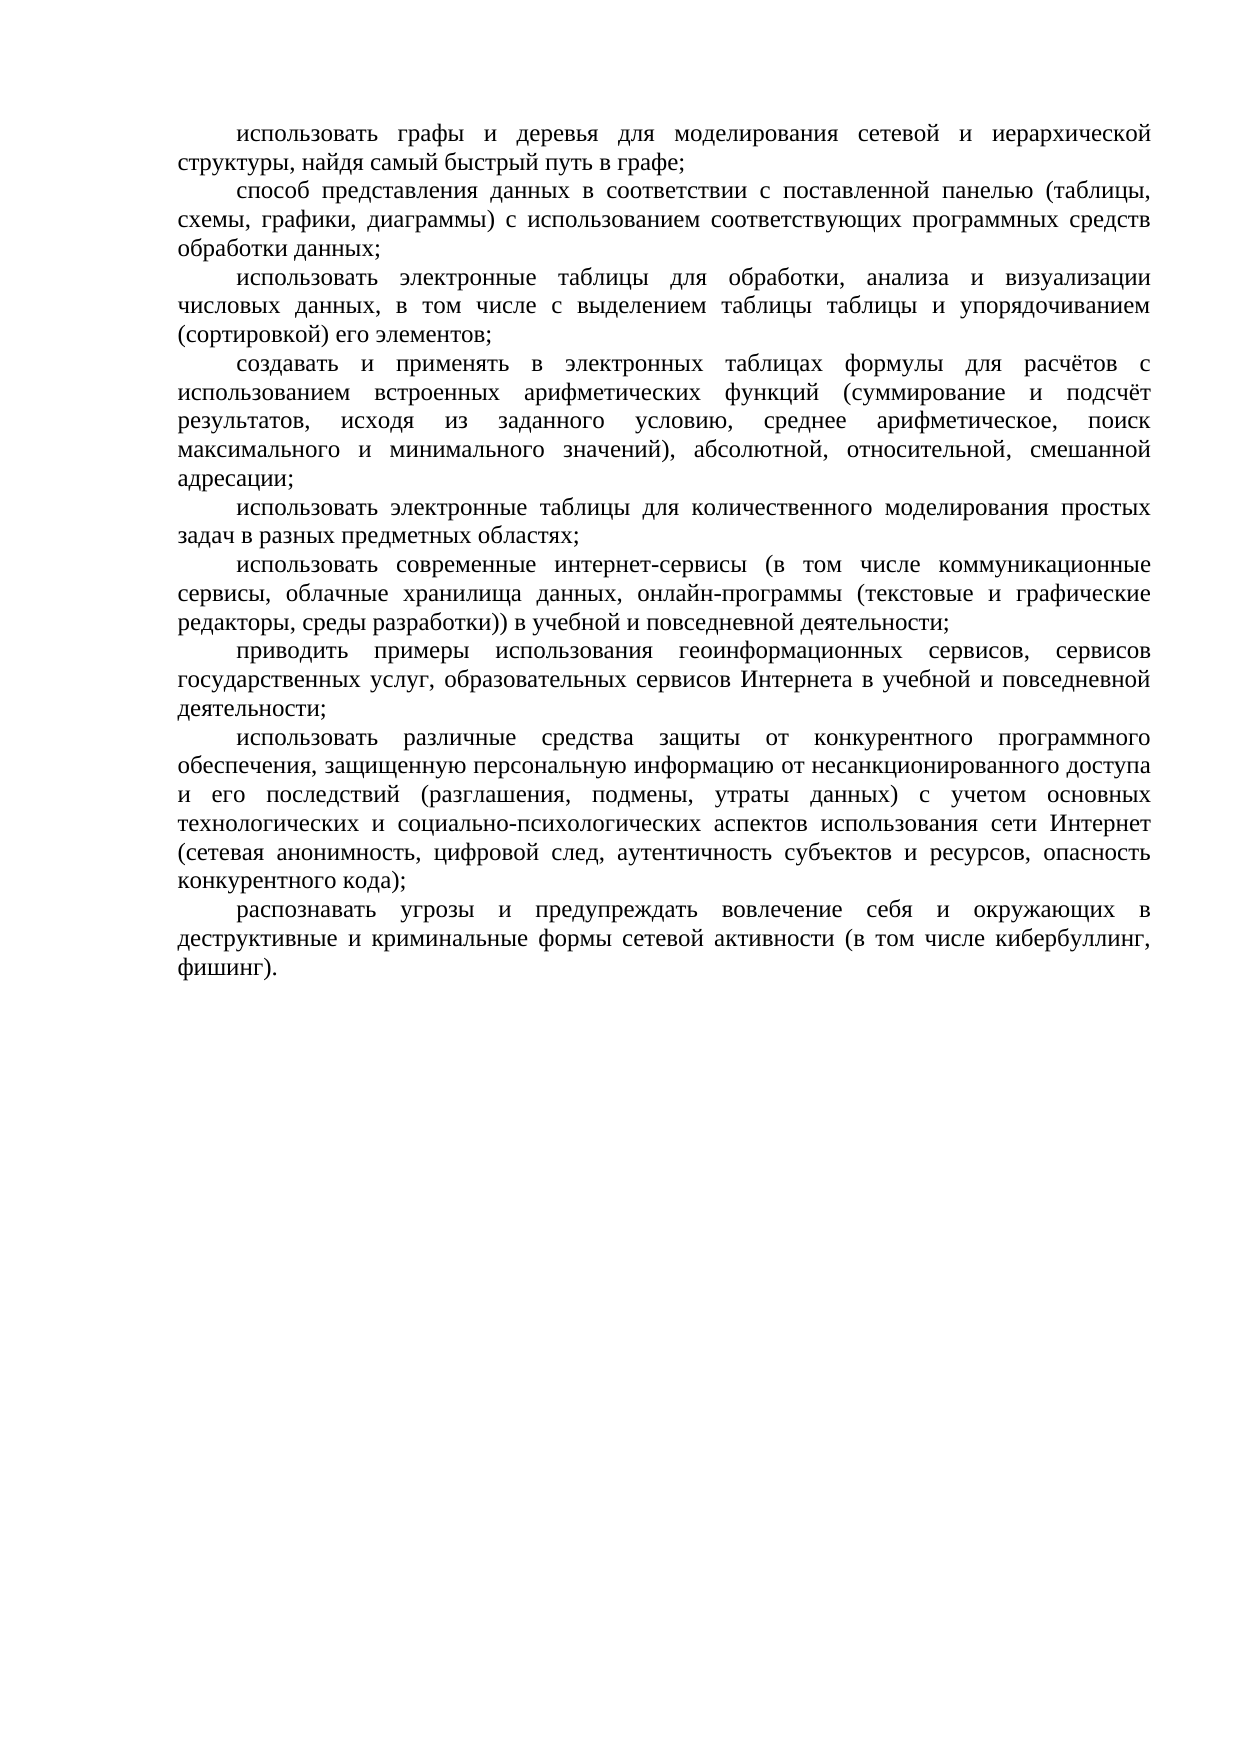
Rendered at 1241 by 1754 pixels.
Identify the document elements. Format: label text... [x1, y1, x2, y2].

text использовать электронные таблицы для обработки, анализа и визуализации числовых данных, в том числе с выделением таблицы таблицы и упорядочиванием (сортировкой) его элементов; [177, 262, 1152, 348]
text использовать электронные таблицы для количественного моделирования простых задач в разных предметных областях; [177, 492, 1152, 549]
text использовать различные средства защиты от конкурентного программного обеспечения, защищенную персональную информацию от несанкционированного доступа и его последствий (разглашения, подмены, утраты данных) с учетом основных технологических и социально-психологических аспектов использования сети Интернет (сетевая анонимность, цифровой след, аутентичность субъектов и ресурсов, опасность конкурентного кода); [177, 722, 1152, 894]
text использовать графы и деревья для моделирования сетевой и иерархической структуры, найдя самый быстрый путь в графе; [177, 118, 1152, 176]
text приводить примеры использования геоинформационных сервисов, сервисов государственных услуг, образовательных сервисов Интернета в учебной и повседневной деятельности; [177, 636, 1152, 722]
text способ представления данных в соответствии с поставленной панелью (таблицы, схемы, графики, диаграммы) с использованием соответствующих программных средств обработки данных; [177, 176, 1152, 262]
text использовать современные интернет-сервисы (в том числе коммуникационные сервисы, облачные хранилища данных, онлайн-программы (текстовые и графические редакторы, среды разработки)) в учебной и повседневной деятельности; [177, 549, 1152, 636]
text распознавать угрозы и предупреждать вовлечение себя и окружающих в деструктивные и криминальные формы сетевой активности (в том числе кибербуллинг, фишинг). [177, 894, 1152, 981]
text создавать и применять в электронных таблицах формулы для расчётов с использованием встроенных арифметических функций (суммирование и подсчёт результатов, исходя из заданного условию, среднее арифметическое, поиск максимального и минимального значений), абсолютной, относительной, смешанной адресации; [177, 348, 1152, 492]
